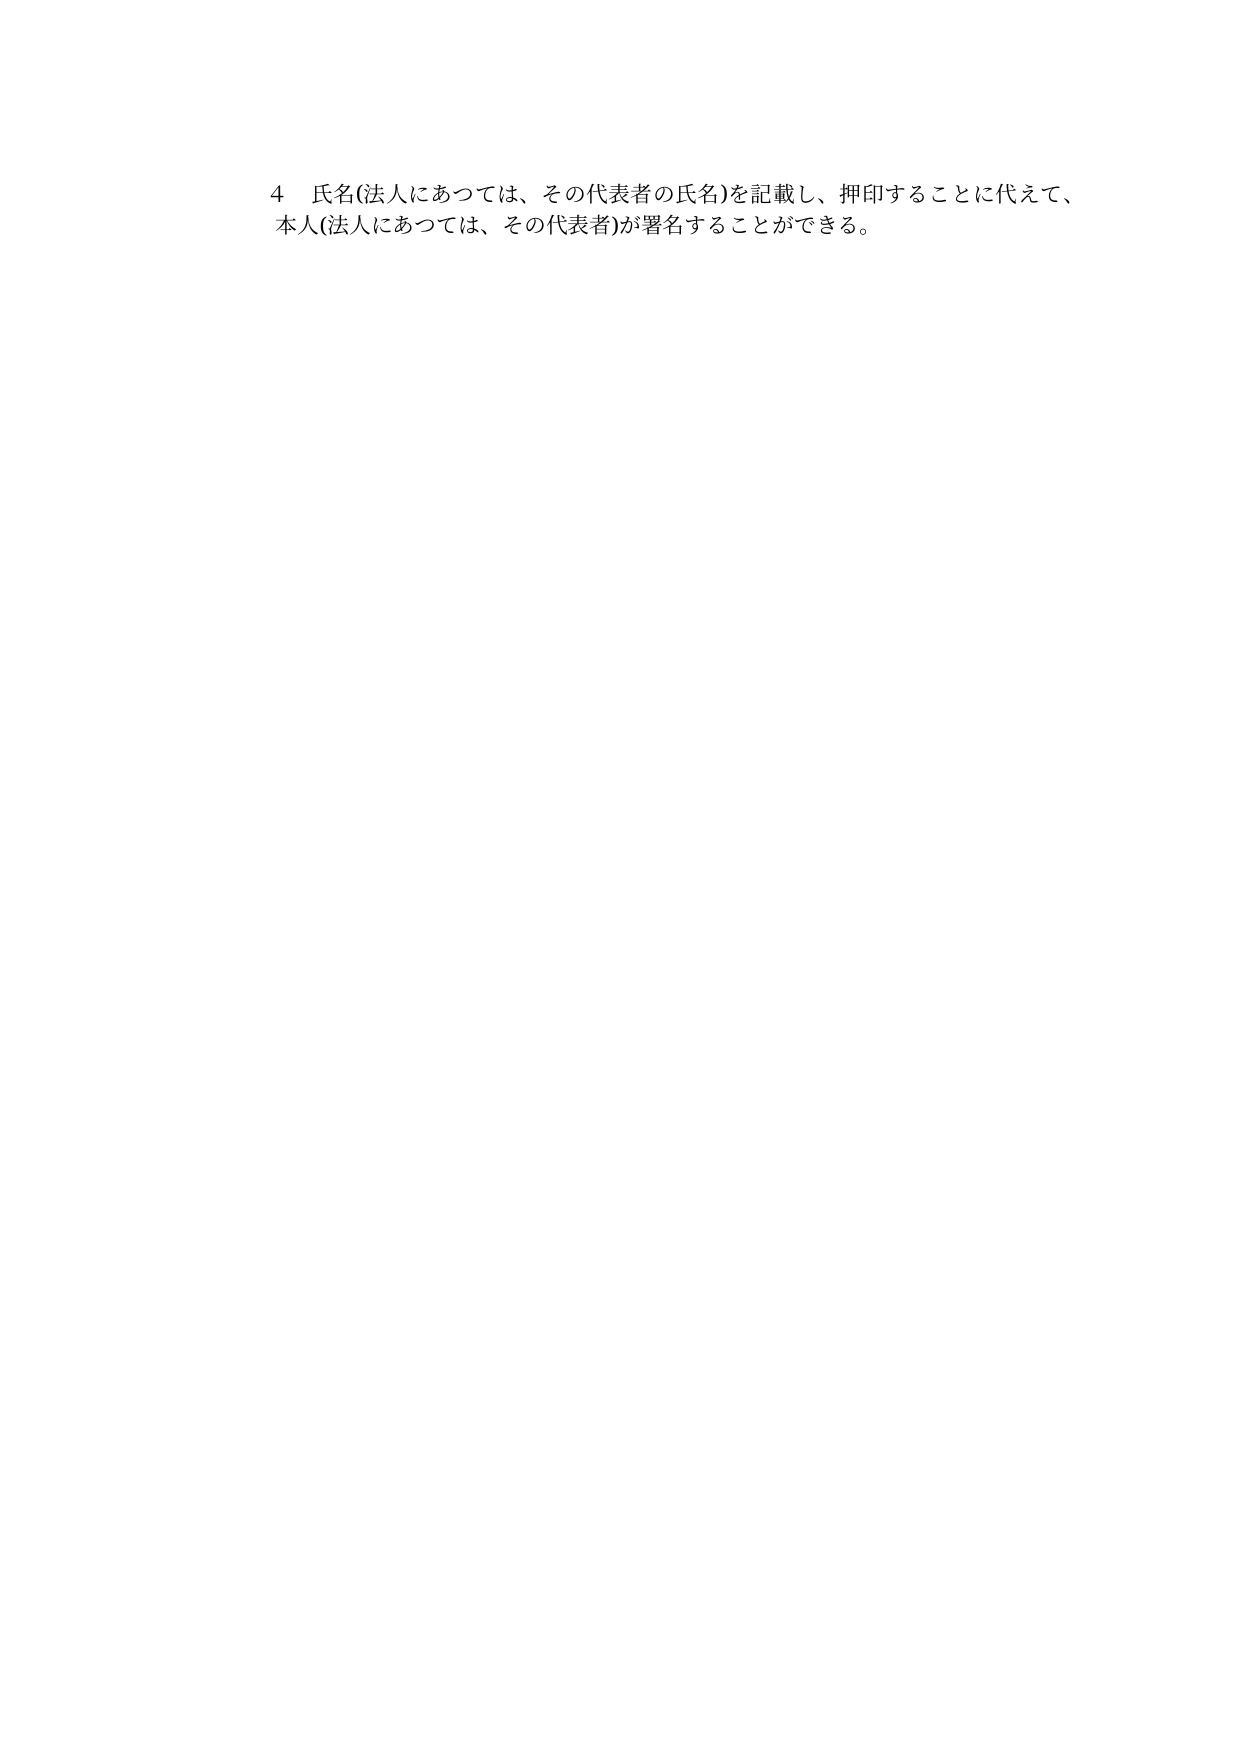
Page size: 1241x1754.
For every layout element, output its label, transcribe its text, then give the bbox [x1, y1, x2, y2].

text ４ 氏名(法人にあつては、その代表者の氏名)を記載し、押印することに代えて、本人(法人にあつては、その代表者)が署名することができる。 [177, 177, 1063, 240]
